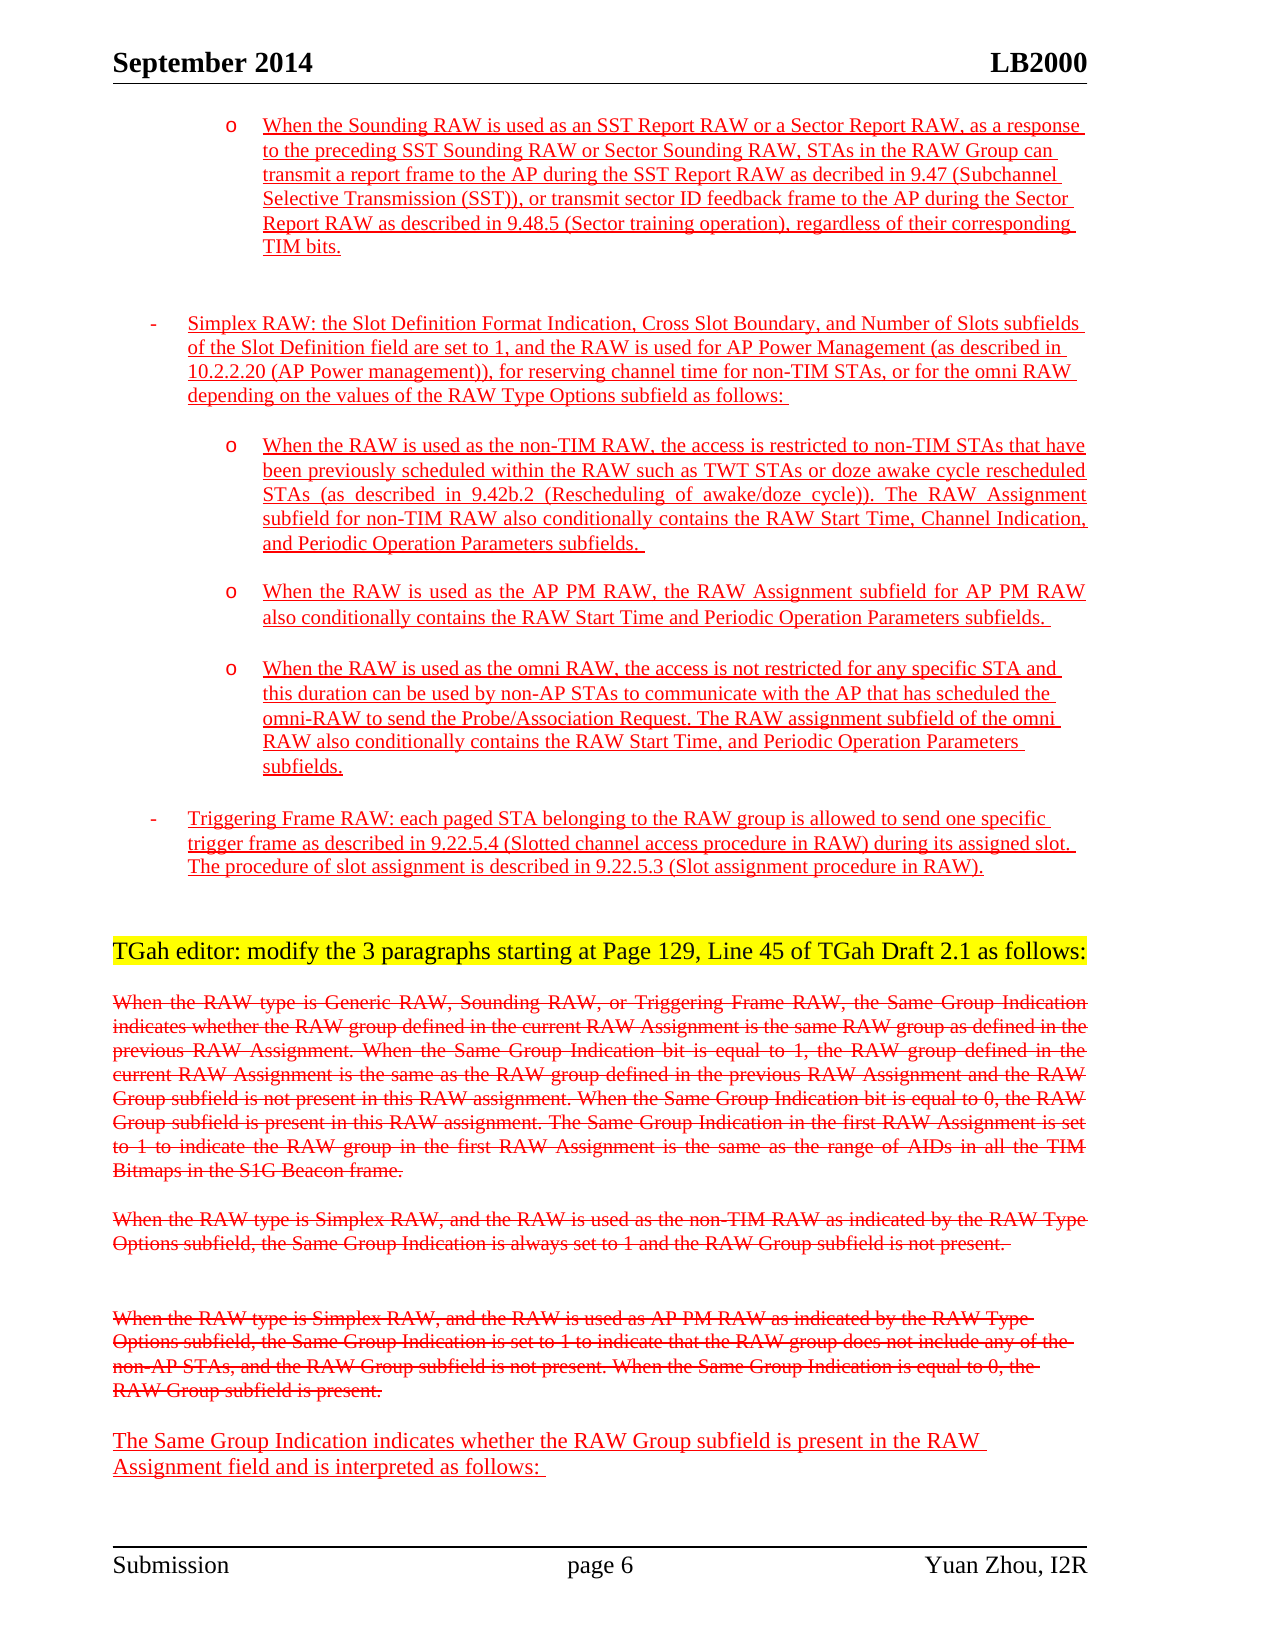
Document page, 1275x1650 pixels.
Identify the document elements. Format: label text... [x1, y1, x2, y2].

text When the RAW type is Simplex RAW, and the RAW is used as AP PM RAW as indicated by the RAW Type Options subfield, the Same Group Indication is set to 1 to indicate that the RAW group does not include any of the non-AP STAs, and the RAW Group subfield is not present. When the Same Group Indication is equal to 0, the RAW Group subfield is present. [112, 1305, 1087, 1402]
list When the RAW is used as the omni RAW, the access is not restricted for any specific STA and this duration can be used by non-AP STAs to communicate with the AP that has scheduled the omni-RAW to send the Probe/Association Request. The RAW assignment subfield of the omni RAW also conditionally contains the RAW Start Time, and Periodic Operation Parameters subfields. [225, 656, 1087, 778]
list When the RAW is used as the AP PM RAW, the RAW Assignment subfield for AP PM RAW also conditionally contains the RAW Start Time and Periodic Operation Parameters subfields. [225, 579, 1087, 629]
list Triggering Frame RAW: each paged STA belonging to the RAW group is allowed to send one specific trigger frame as described in 9.22.5.4 (Slotted channel access procedure in RAW) during its assigned slot. The procedure of slot assignment is described in 9.22.5.3 (Slot assignment procedure in RAW). [150, 806, 1087, 878]
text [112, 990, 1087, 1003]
list When the RAW is used as the non-TIM RAW, the access is restricted to non-TIM STAs that have been previously scheduled within the RAW such as TWT STAs or doze awake cycle rescheduled STAs (as described in 9.42b.2 (Rescheduling of awake/doze cycle)). The RAW Assignment subfield for non-TIM RAW also conditionally contains the RAW Start Time, Channel Indication, and Periodic Operation Parameters subfields. [225, 432, 1087, 554]
list When the Sounding RAW is used as an SST Report RAW or a Sector Report RAW, as a response to the preceding SST Sounding RAW or Sector Sounding RAW, STAs in the RAW Group can transmit a report frame to the AP during the SST Report RAW as decribed in 9.47 (Subchannel Selective Transmission (SST)), or transmit sector ID feedback frame to the AP during the Sector Report RAW as described in 9.48.5 (Sector training operation), regardless of their corresponding TIM bits. [225, 112, 1087, 258]
text When the RAW type is Simplex RAW, and the RAW is used as the non-TIM RAW as indicated by the RAW Type Options subfield, the Same Group Indication is always set to 1 and the RAW Group subfield is not present. [112, 1207, 1087, 1220]
text When the RAW type is Simplex RAW, and the RAW is used as the non-TIM RAW as indicated by the RAW Type Options subfield, the Same Group Indication is always set to 1 and the RAW Group subfield is not present. [112, 1221, 1087, 1255]
text When the RAW type is Generic RAW, Sounding RAW, or Triggering Frame RAW, the Same Group Indication indicates whether the RAW group defined in the current RAW Assignment is the same RAW group as defined in the previous RAW Assignment. When the Same Group Indication bit is equal to 1, the RAW group defined in the current RAW Assignment is the same as the RAW group defined in the previous RAW Assignment and the RAW Group subfield is not present in this RAW assignment. When the Same Group Indication bit is equal to 0, the RAW Group subfield is present in this RAW assignment. The Same Group Indication in the first RAW Assignment is set to 1 to indicate the RAW group in the first RAW Assignment is the same as the range of AIDs in all the TIM Bitmaps in the S1G Beacon frame. [112, 1052, 1087, 1182]
list Simplex RAW: the Slot Definition Format Indication, Cross Slot Boundary, and Number of Slots subfields of the Slot Definition field are set to 1, and the RAW is used for AP Power Management (as described in 10.2.2.20 (AP Power management)), for reserving channel time for non-TIM STAs, or for the omni RAW depending on the values of the RAW Type Options subfield as follows: [150, 311, 1087, 407]
text The Same Group Indication indicates whether the RAW Group subfield is present in the RAW Assignment field and is interpreted as follows: [112, 1427, 1087, 1506]
